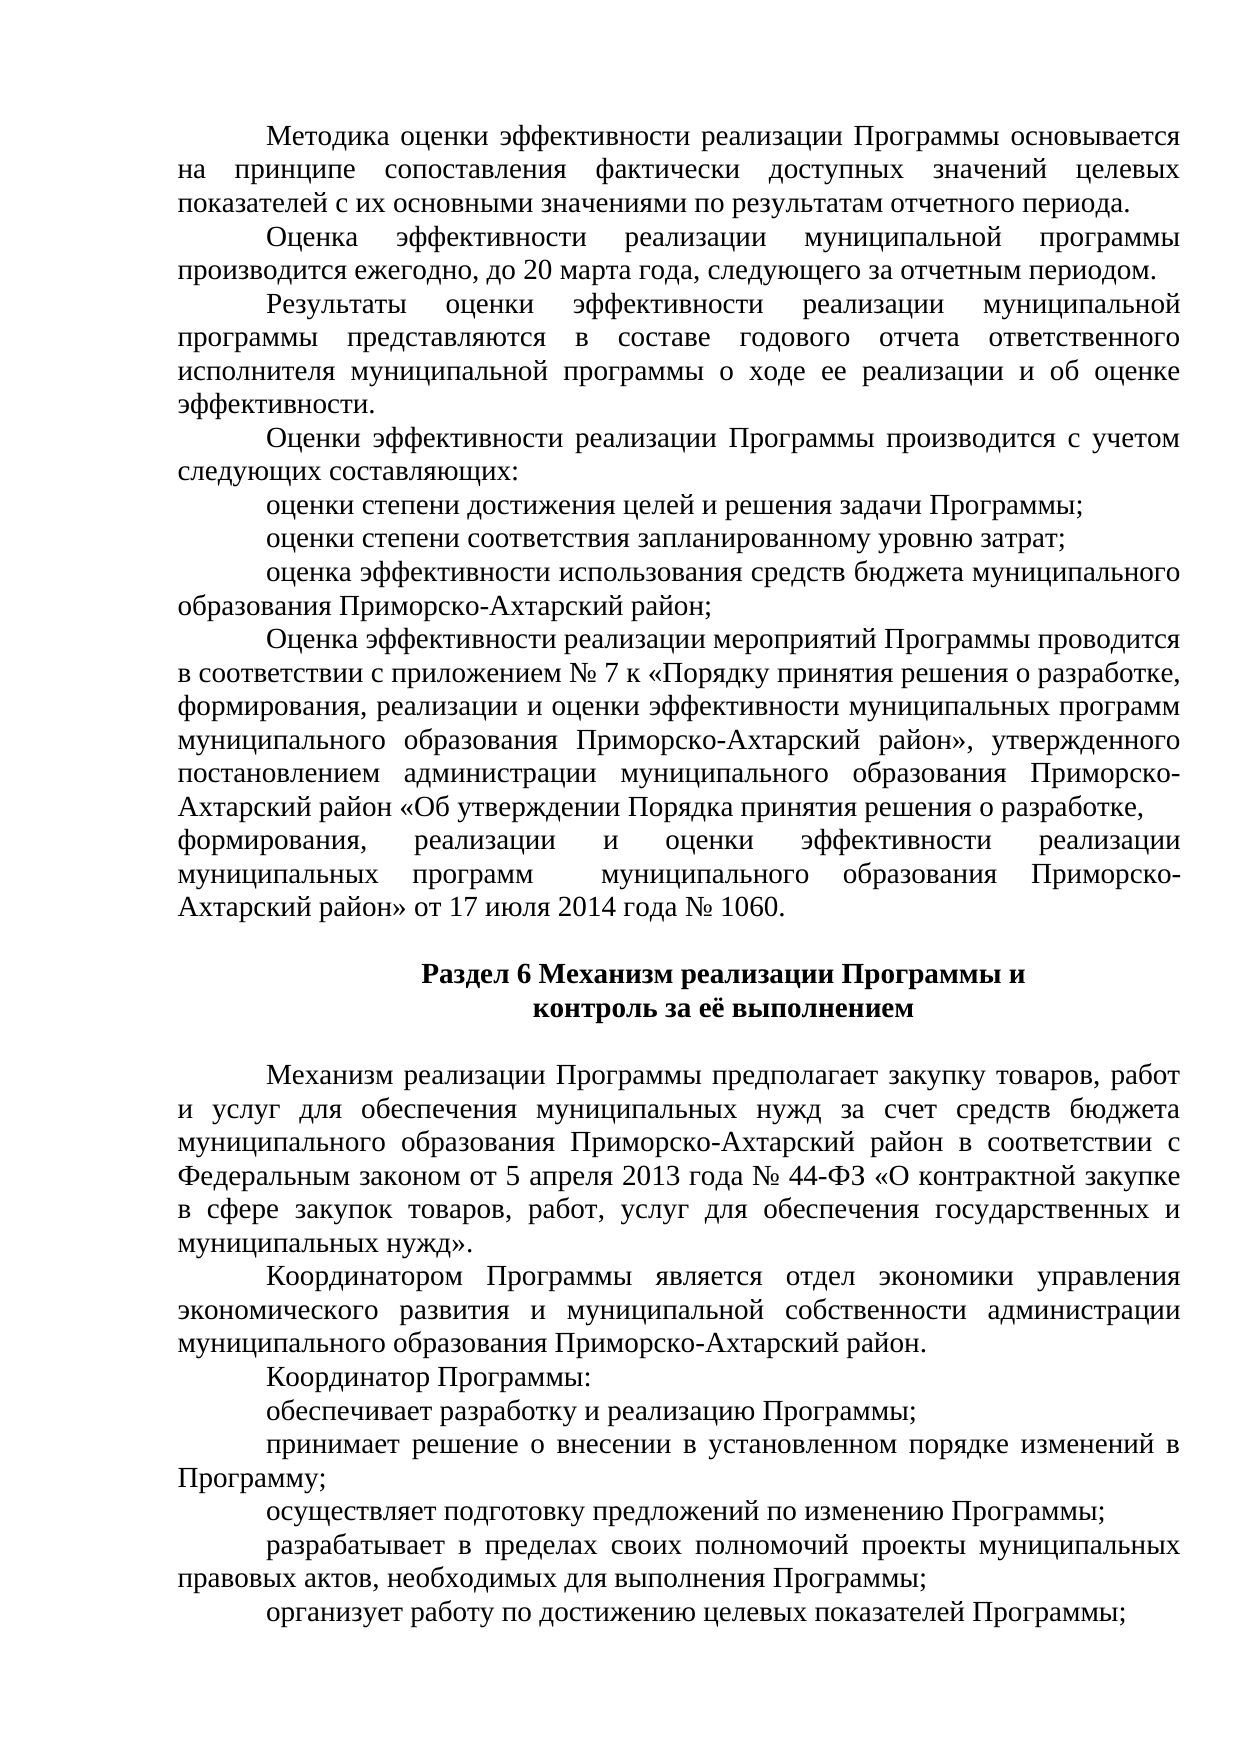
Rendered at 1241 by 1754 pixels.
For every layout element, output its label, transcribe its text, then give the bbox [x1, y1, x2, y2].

text Механизм реализации Программы предполагает закупку товаров, работ и услуг для обеспечения муниципальных нужд за счет средств бюджета муниципального образования Приморско-Ахтарский район в соответствии с Федеральным законом от 5 апреля 2013 года № 44-ФЗ «О контрактной закупке в сфере закупок товаров, работ, услуг для обеспечения государственных и муниципальных нужд». [177, 1057, 1181, 1258]
text Оценка эффективности реализации муниципальной программы производится ежегодно, до 20 марта года, следующего за отчетным периодом. [177, 219, 1181, 286]
text формирования, реализации и оценки эффективности реализации муниципальных программ муниципального образования Приморско-Ахтарский район» от 17 июля 2014 года № 1060. [177, 822, 1181, 923]
text Координатор Программы: [177, 1359, 1181, 1393]
text контроль за её выполнением [177, 990, 1181, 1024]
text разрабатывает в пределах своих полномочий проекты муниципальных правовых актов, необходимых для выполнения Программы; [177, 1527, 1181, 1594]
text Методика оценки эффективности реализации Программы основывается на принципе сопоставления фактически доступных значений целевых показателей с их основными значениями по результатам отчетного периода. [177, 118, 1181, 219]
text оценки степени соответствия запланированному уровню затрат; [177, 521, 1181, 554]
text Раздел 6 Механизм реализации Программы и [177, 957, 1181, 990]
text Оценка эффективности реализации мероприятий Программы проводится в соответствии с приложением № 7 к «Порядку принятия решения о разработке, формирования, реализации и оценки эффективности муниципальных программ муниципального образования Приморско-Ахтарский район», утвержденного постановлением администрации муниципального образования Приморско-Ахтарский район «Об утверждении Порядка принятия решения о разработке, [177, 621, 1181, 822]
text оценки степени достижения целей и решения задачи Программы; [177, 487, 1181, 521]
text организует работу по достижению целевых показателей Программы; [177, 1594, 1181, 1627]
text осуществляет подготовку предложений по изменению Программы; [177, 1493, 1181, 1527]
text оценка эффективности использования средств бюджета муниципального образования Приморско-Ахтарский район; [177, 554, 1181, 621]
text Координатором Программы является отдел экономики управления экономического развития и муниципальной собственности администрации муниципального образования Приморско-Ахтарский район. [177, 1258, 1181, 1359]
text Результаты оценки эффективности реализации муниципальной программы представляются в составе годового отчета ответственного исполнителя муниципальной программы о ходе ее реализации и об оценке эффективности. [177, 286, 1181, 420]
text обеспечивает разработку и реализацию Программы; [177, 1393, 1181, 1426]
text Оценки эффективности реализации Программы производится с учетом следующих составляющих: [177, 420, 1181, 487]
text принимает решение о внесении в установленном порядке изменений в Программу; [177, 1426, 1181, 1493]
